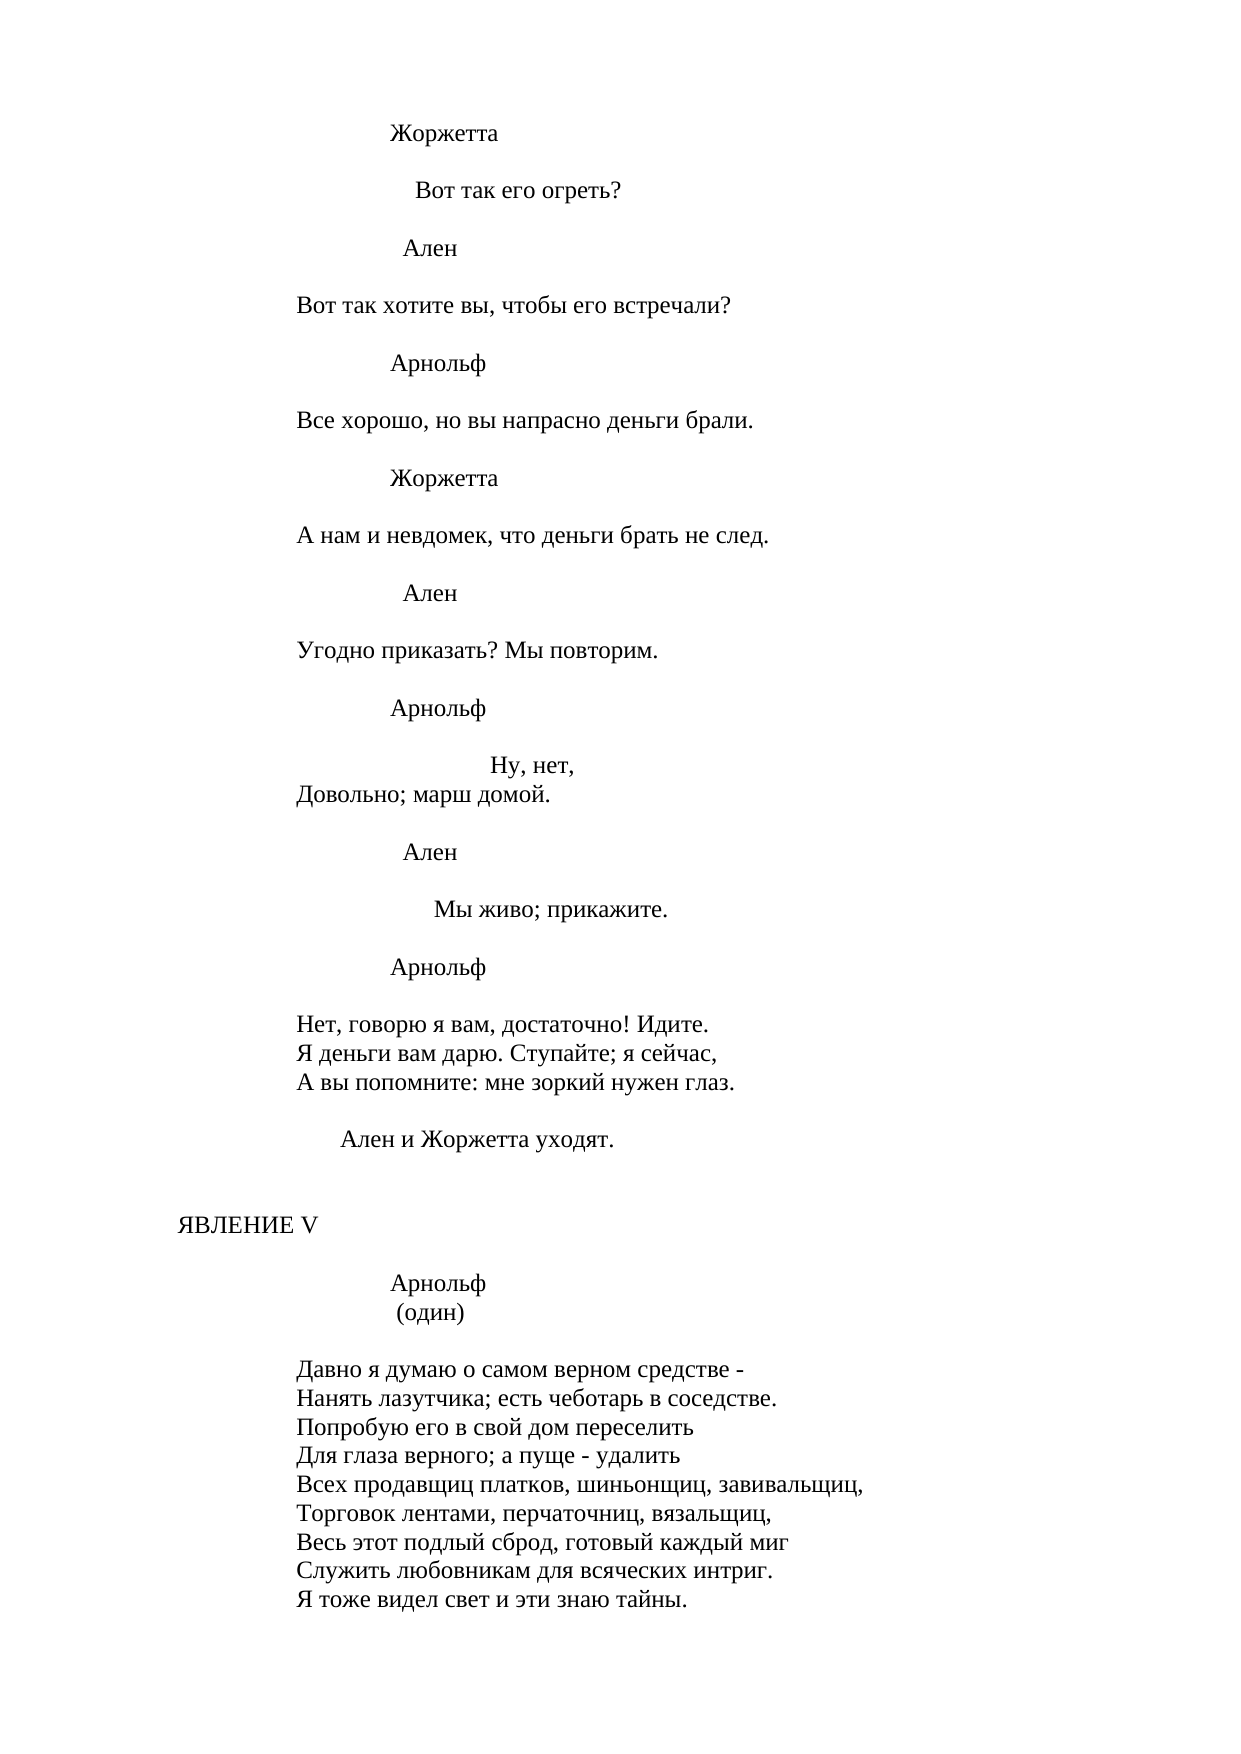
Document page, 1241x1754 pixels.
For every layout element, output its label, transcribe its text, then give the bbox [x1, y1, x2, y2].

text Вот так его огреть? [177, 176, 1152, 204]
text А вы попомните: мне зоркий нужен глаз. [177, 1067, 1152, 1096]
text Всех продавщиц платков, шиньонщиц, завивальщиц, [177, 1469, 1152, 1498]
text Арнольф [177, 1268, 1152, 1297]
text Ален [177, 578, 1152, 607]
text Я деньги вам дарю. Ступайте; я сейчас, [177, 1038, 1152, 1067]
text Для глаза верного; а пуще - удалить [177, 1441, 1152, 1469]
text Ален и Жоржетта уходят. [177, 1124, 1152, 1153]
text Мы живо; прикажите. [177, 894, 1152, 923]
text Ну, нет, [177, 751, 1152, 779]
text Арнольф [177, 348, 1152, 377]
text Вот так хотите вы, чтобы его встречали? [177, 291, 1152, 319]
text Весь этот подлый сброд, готовый каждый миг [177, 1527, 1152, 1556]
text Угодно приказать? Мы повторим. [177, 636, 1152, 664]
text Арнольф [177, 952, 1152, 981]
text Жоржетта [177, 118, 1152, 147]
text Нет, говорю я вам, достаточно! Идите. [177, 1009, 1152, 1038]
text Арнольф [177, 693, 1152, 722]
text А нам и невдомек, что деньги брать не след. [177, 521, 1152, 549]
text Давно я думаю о самом верном средстве - [177, 1354, 1152, 1383]
text Жоржетта [177, 463, 1152, 492]
text Я тоже видел свет и эти знаю тайны. [177, 1584, 1152, 1613]
text ЯВЛЕНИЕ V [177, 1211, 1152, 1239]
text Все хорошо, но вы напрасно деньги брали. [177, 406, 1152, 434]
text (один) [177, 1297, 1152, 1326]
text Ален [177, 233, 1152, 262]
text Попробую его в свой дом переселить [177, 1412, 1152, 1441]
text Довольно; марш домой. [177, 779, 1152, 808]
text Торговок лентами, перчаточниц, вязальщиц, [177, 1498, 1152, 1527]
text Ален [177, 837, 1152, 866]
text Нанять лазутчика; есть чеботарь в соседстве. [177, 1383, 1152, 1412]
text Служить любовникам для всяческих интриг. [177, 1556, 1152, 1584]
